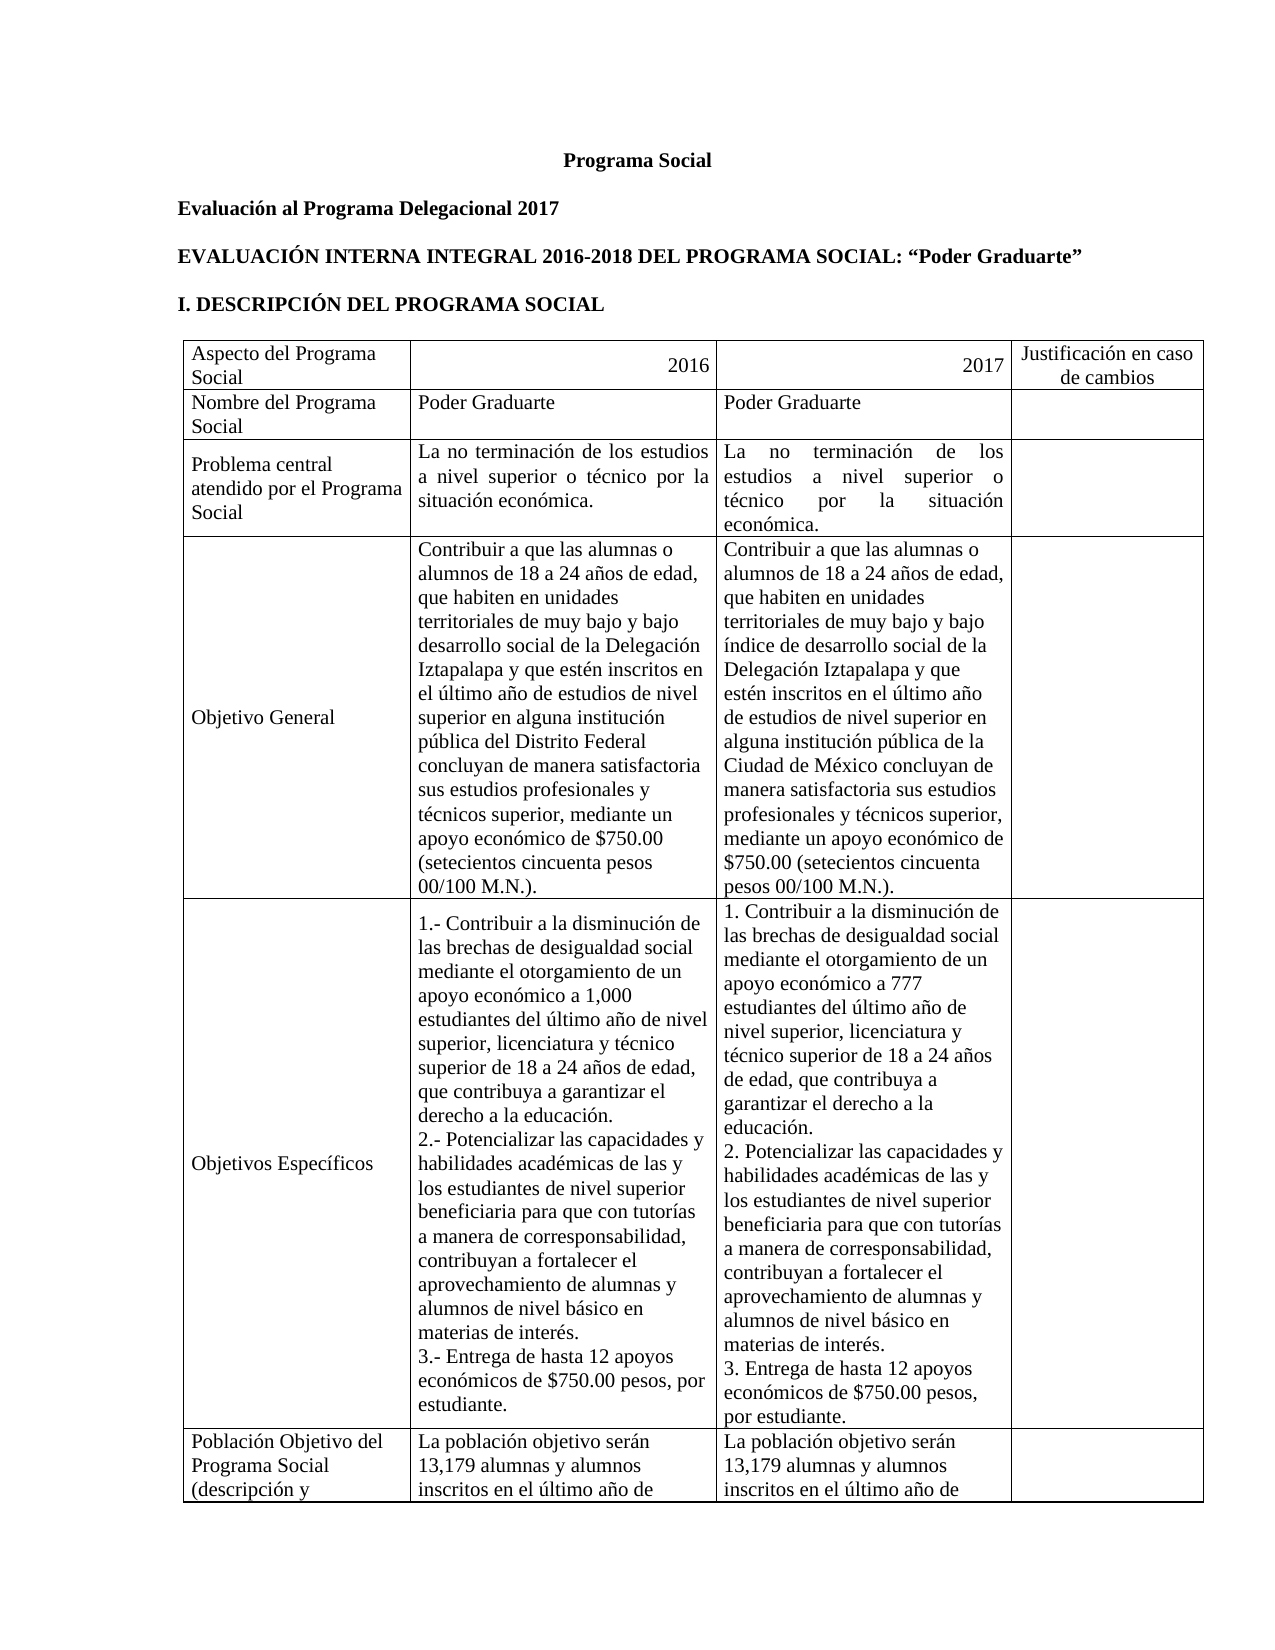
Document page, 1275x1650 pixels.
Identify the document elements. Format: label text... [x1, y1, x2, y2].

table_cell Poder Graduarte [411, 390, 716, 438]
text Programa Social [177, 148, 1098, 172]
table_cell [1012, 1429, 1203, 1501]
table_cell 1. Contribuir a la disminución de las brechas de desigualdad social mediante el otorgamiento de un apoyo económico a 777 estudiantes del último año de nivel superior, licenciatura y técnico superior de 18 a 24 años de edad, que contribuya a garantizar el derecho a la educación. 2. Potencializar las capacidades y habilidades académicas de las y los estudiantes de nivel superior beneficiaria para que con tutorías a manera de corresponsabilidad, contribuyan a fortalecer el aprovechamiento de alumnas y alumnos de nivel básico en materias de interés. 3. Entrega de hasta 12 apoyos económicos de $750.00 pesos, por estudiante. [717, 899, 1011, 1428]
table_cell 1.- Contribuir a la disminución de las brechas de desigualdad social mediante el otorgamiento de un apoyo económico a 1,000 estudiantes del último año de nivel superior, licenciatura y técnico superior de 18 a 24 años de edad, que contribuya a garantizar el derecho a la educación. 2.- Potencializar las capacidades y habilidades académicas de las y los estudiantes de nivel superior beneficiaria para que con tutorías a manera de corresponsabilidad, contribuyan a fortalecer el aprovechamiento de alumnas y alumnos de nivel básico en materias de interés. 3.- Entrega de hasta 12 apoyos económicos de $750.00 pesos, por estudiante. [411, 899, 716, 1428]
table_cell Objetivo General [184, 537, 410, 898]
table_cell La no terminación de los estudios a nivel superior o técnico por la situación económica. [717, 440, 1011, 536]
table_cell Contribuir a que las alumnas o alumnos de 18 a 24 años de edad, que habiten en unidades territoriales de muy bajo y bajo desarrollo social de la Delegación Iztapalapa y que estén inscritos en el último año de estudios de nivel superior en alguna institución pública del Distrito Federal concluyan de manera satisfactoria sus estudios profesionales y técnicos superior, mediante un apoyo económico de $750.00 (setecientos cincuenta pesos 00/100 M.N.). [411, 537, 716, 898]
table_header Aspecto del Programa Social [184, 341, 410, 389]
table_cell [1012, 390, 1203, 438]
table_cell Objetivos Específicos [184, 899, 410, 1428]
table_header 2017 [717, 341, 1011, 389]
table_cell Poder Graduarte [717, 390, 1011, 438]
text Evaluación al Programa Delegacional 2017 [177, 196, 1098, 220]
table_cell [1012, 537, 1203, 898]
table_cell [717, 1429, 1011, 1501]
text I. DESCRIPCIÓN DEL PROGRAMA SOCIAL [177, 292, 1098, 316]
table_header Justificación en caso de cambios [1012, 341, 1203, 389]
table_cell [1012, 899, 1203, 1428]
table_header 2016 [411, 341, 716, 389]
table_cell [411, 1429, 716, 1501]
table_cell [184, 1429, 410, 1501]
table_cell [1012, 440, 1203, 536]
text EVALUACIÓN INTERNA INTEGRAL 2016-2018 DEL PROGRAMA SOCIAL: “Poder Graduarte” [177, 244, 1098, 268]
table_cell Contribuir a que las alumnas o alumnos de 18 a 24 años de edad, que habiten en unidades territoriales de muy bajo y bajo índice de desarrollo social de la Delegación Iztapalapa y que estén inscritos en el último año de estudios de nivel superior en alguna institución pública de la Ciudad de México concluyan de manera satisfactoria sus estudios profesionales y técnicos superior, mediante un apoyo económico de $750.00 (setecientos cincuenta pesos 00/100 M.N.). [717, 537, 1011, 898]
table_cell Problema central atendido por el Programa Social [184, 440, 410, 536]
table_cell La no terminación de los estudios a nivel superior o técnico por la situación económica. [411, 440, 716, 536]
table_cell Nombre del Programa Social [184, 390, 410, 438]
